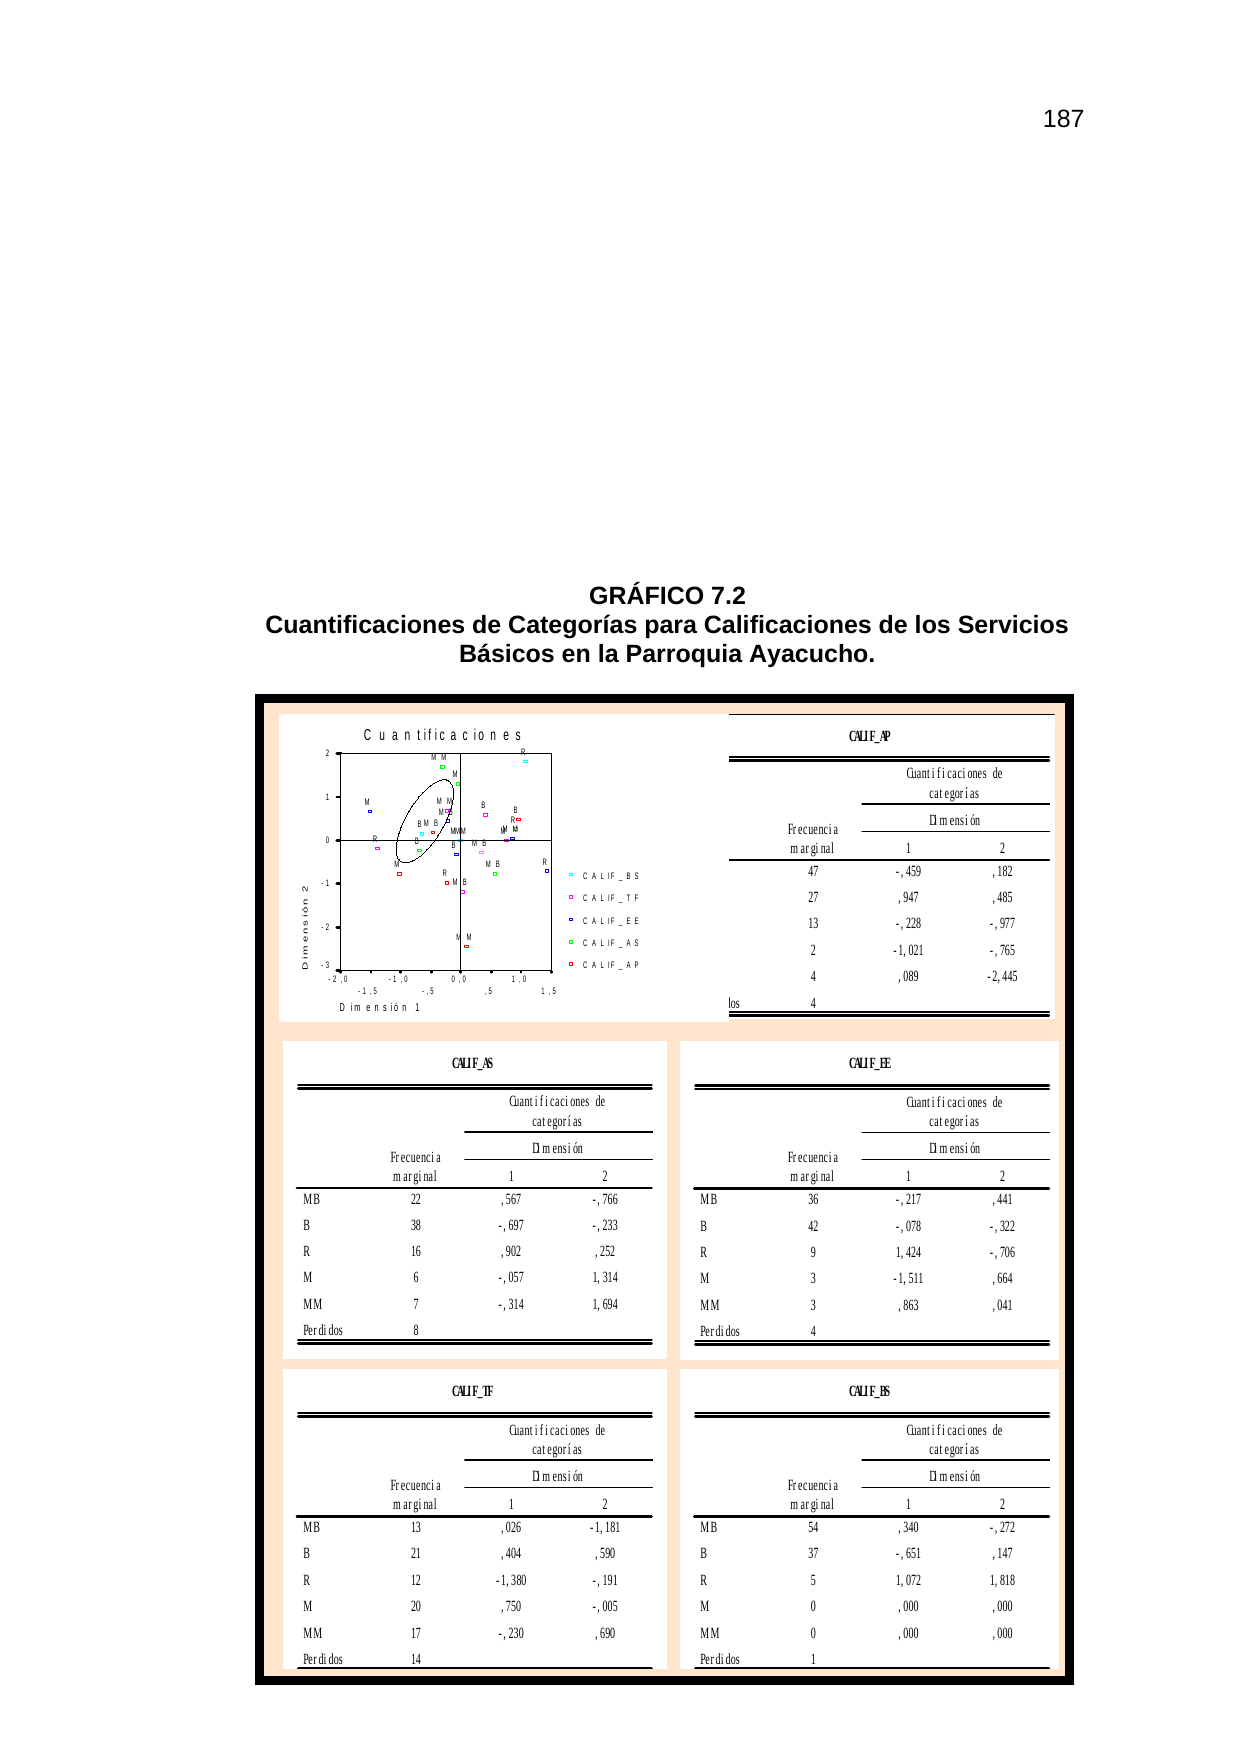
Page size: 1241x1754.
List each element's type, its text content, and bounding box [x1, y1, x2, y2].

text Cuantificaciones de Categorías para Calificaciones de los Servicios Básicos en la Parroquia Ayacucho. [236, 610, 1098, 667]
subtitle GRÁFICO 7.2 [236, 581, 1098, 610]
